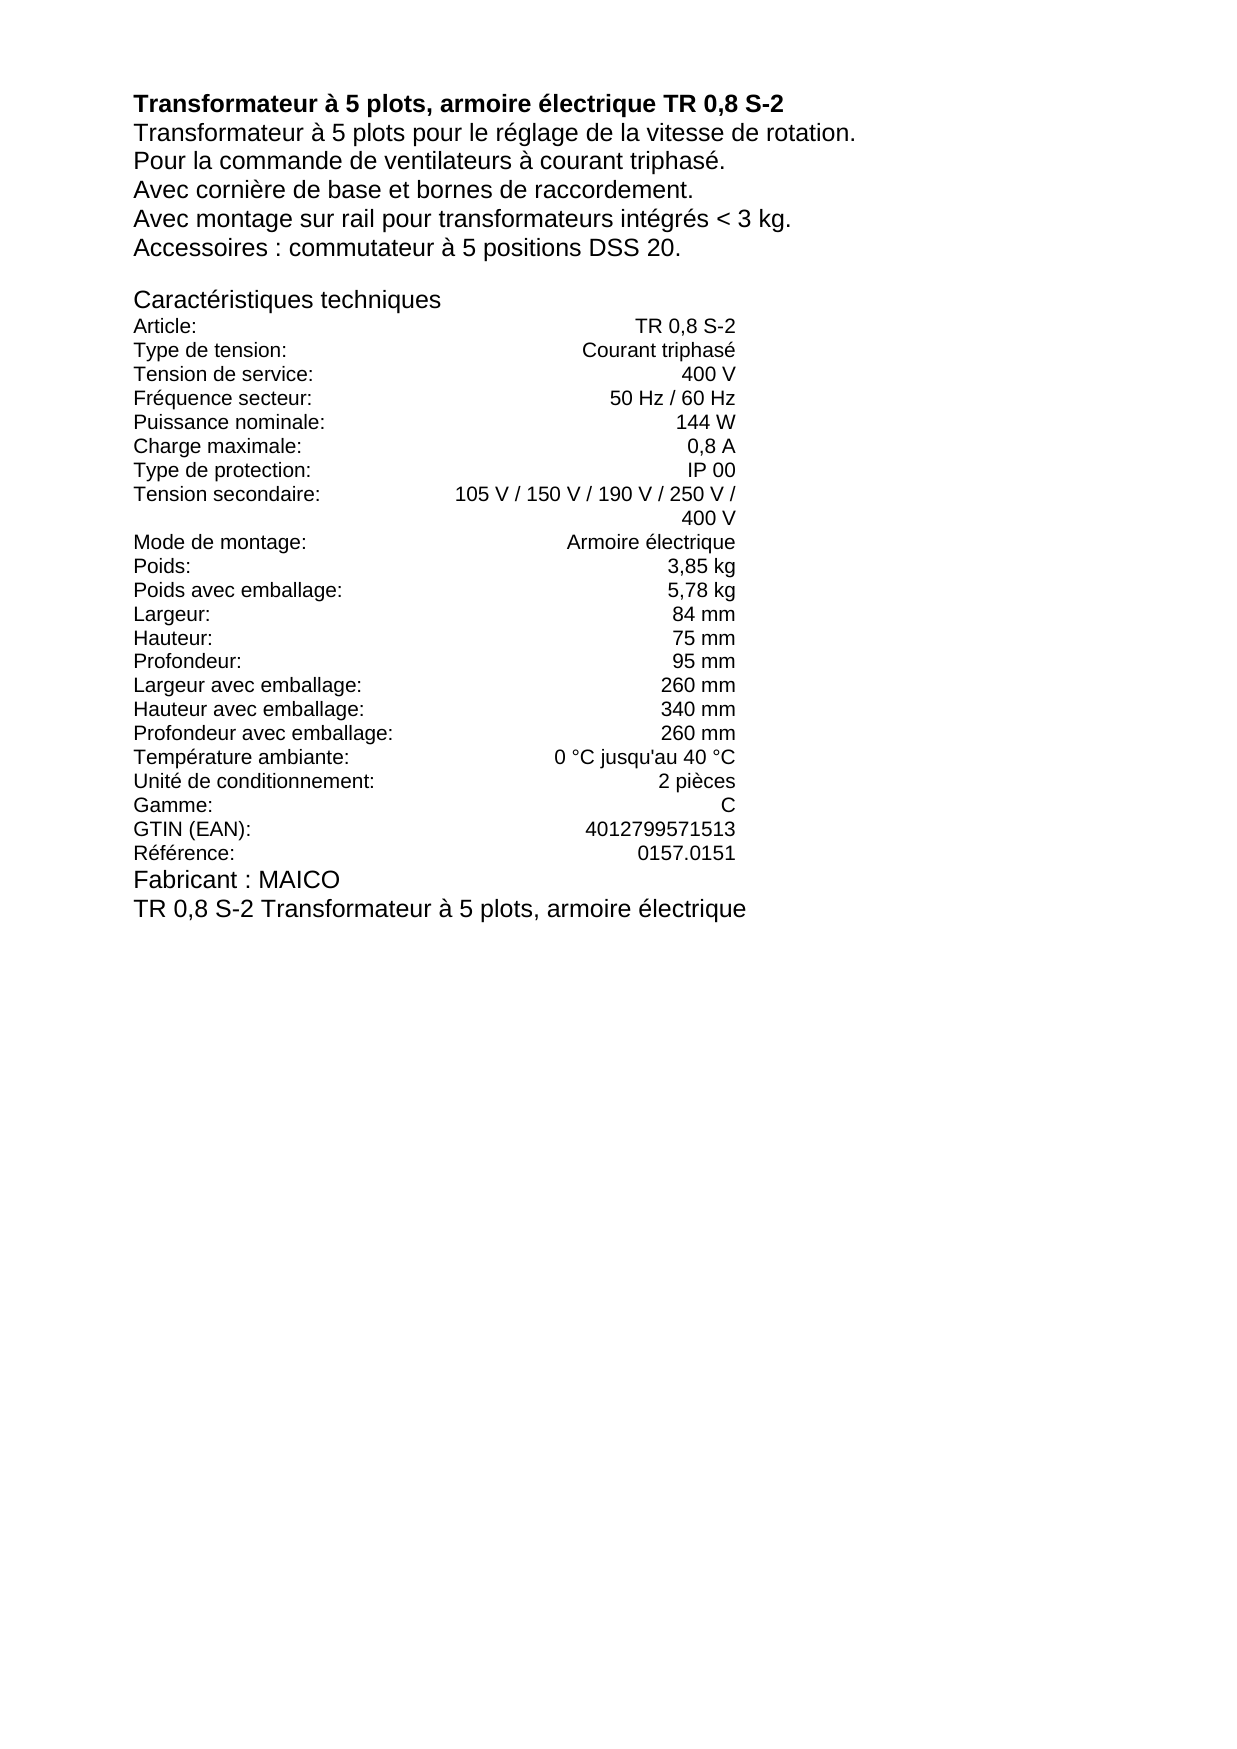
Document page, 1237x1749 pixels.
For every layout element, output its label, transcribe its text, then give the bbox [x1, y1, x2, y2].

table_cell 5,78 kg [434, 578, 747, 601]
table_cell Tension secondaire: [122, 482, 434, 529]
table_cell 144 W [434, 410, 747, 434]
table_cell Poids avec emballage: [122, 578, 434, 601]
table_cell Hauteur avec emballage: [122, 697, 434, 721]
text Transformateur à 5 plots, armoire électrique TR 0,8 S-2 [133, 89, 1148, 117]
table_cell 3,85 kg [434, 554, 747, 577]
table_cell 4012799571513 [434, 817, 747, 841]
table_cell Poids: [122, 554, 434, 577]
table_cell Température ambiante: [122, 745, 434, 769]
table_cell Type de tension: [122, 338, 434, 362]
table_cell 50 Hz / 60 Hz [434, 386, 747, 410]
table_cell Tension de service: [122, 362, 434, 386]
text Pour la commande de ventilateurs à courant triphasé. [133, 146, 1148, 175]
table_cell Largeur: [122, 601, 434, 625]
text Transformateur à 5 plots pour le réglage de la vitesse de rotation. [133, 117, 1148, 146]
text TR 0,8 S-2 Transformateur à 5 plots, armoire électrique [133, 894, 1148, 922]
table_cell C [434, 793, 747, 817]
table_cell Armoire électrique [434, 530, 747, 553]
table_cell Hauteur: [122, 625, 434, 649]
table_cell 75 mm [434, 625, 747, 649]
text Accessoires : commutateur à 5 positions DSS 20. [133, 232, 1148, 261]
table_cell 0,8 A [434, 434, 747, 458]
table_cell 2 pièces [434, 769, 747, 793]
text Avec cornière de base et bornes de raccordement. [133, 175, 1148, 204]
table_cell 0 °C jusqu'au 40 °C [434, 745, 747, 769]
table_cell 260 mm [434, 673, 747, 697]
table_cell Courant triphasé [434, 338, 747, 362]
table_cell 400 V [434, 362, 747, 386]
table_cell Unité de conditionnement: [122, 769, 434, 793]
table_cell 95 mm [434, 649, 747, 673]
table_cell Fréquence secteur: [122, 386, 434, 410]
table_cell GTIN (EAN): [122, 817, 434, 841]
table_cell 84 mm [434, 601, 747, 625]
table_cell 340 mm [434, 697, 747, 721]
table_cell 0157.0151 [434, 841, 747, 865]
text Fabricant : MAICO [133, 865, 1148, 894]
table_cell 105 V / 150 V / 190 V / 250 V / 400 V [434, 482, 747, 529]
table_cell Référence: [122, 841, 434, 865]
table_cell Gamme: [122, 793, 434, 817]
table_cell Charge maximale: [122, 434, 434, 458]
table_cell Mode de montage: [122, 530, 434, 553]
table_cell IP 00 [434, 458, 747, 482]
table_cell Type de protection: [122, 458, 434, 482]
table_cell Profondeur: [122, 649, 434, 673]
table_cell Largeur avec emballage: [122, 673, 434, 697]
table_cell 260 mm [434, 721, 747, 745]
table_header Article: [122, 314, 434, 338]
table_cell Puissance nominale: [122, 410, 434, 434]
table_header TR 0,8 S-2 [434, 314, 747, 338]
text Avec montage sur rail pour transformateurs intégrés < 3 kg. [133, 204, 1148, 232]
table_cell Profondeur avec emballage: [122, 721, 434, 745]
text Caractéristiques techniques [133, 285, 1148, 314]
